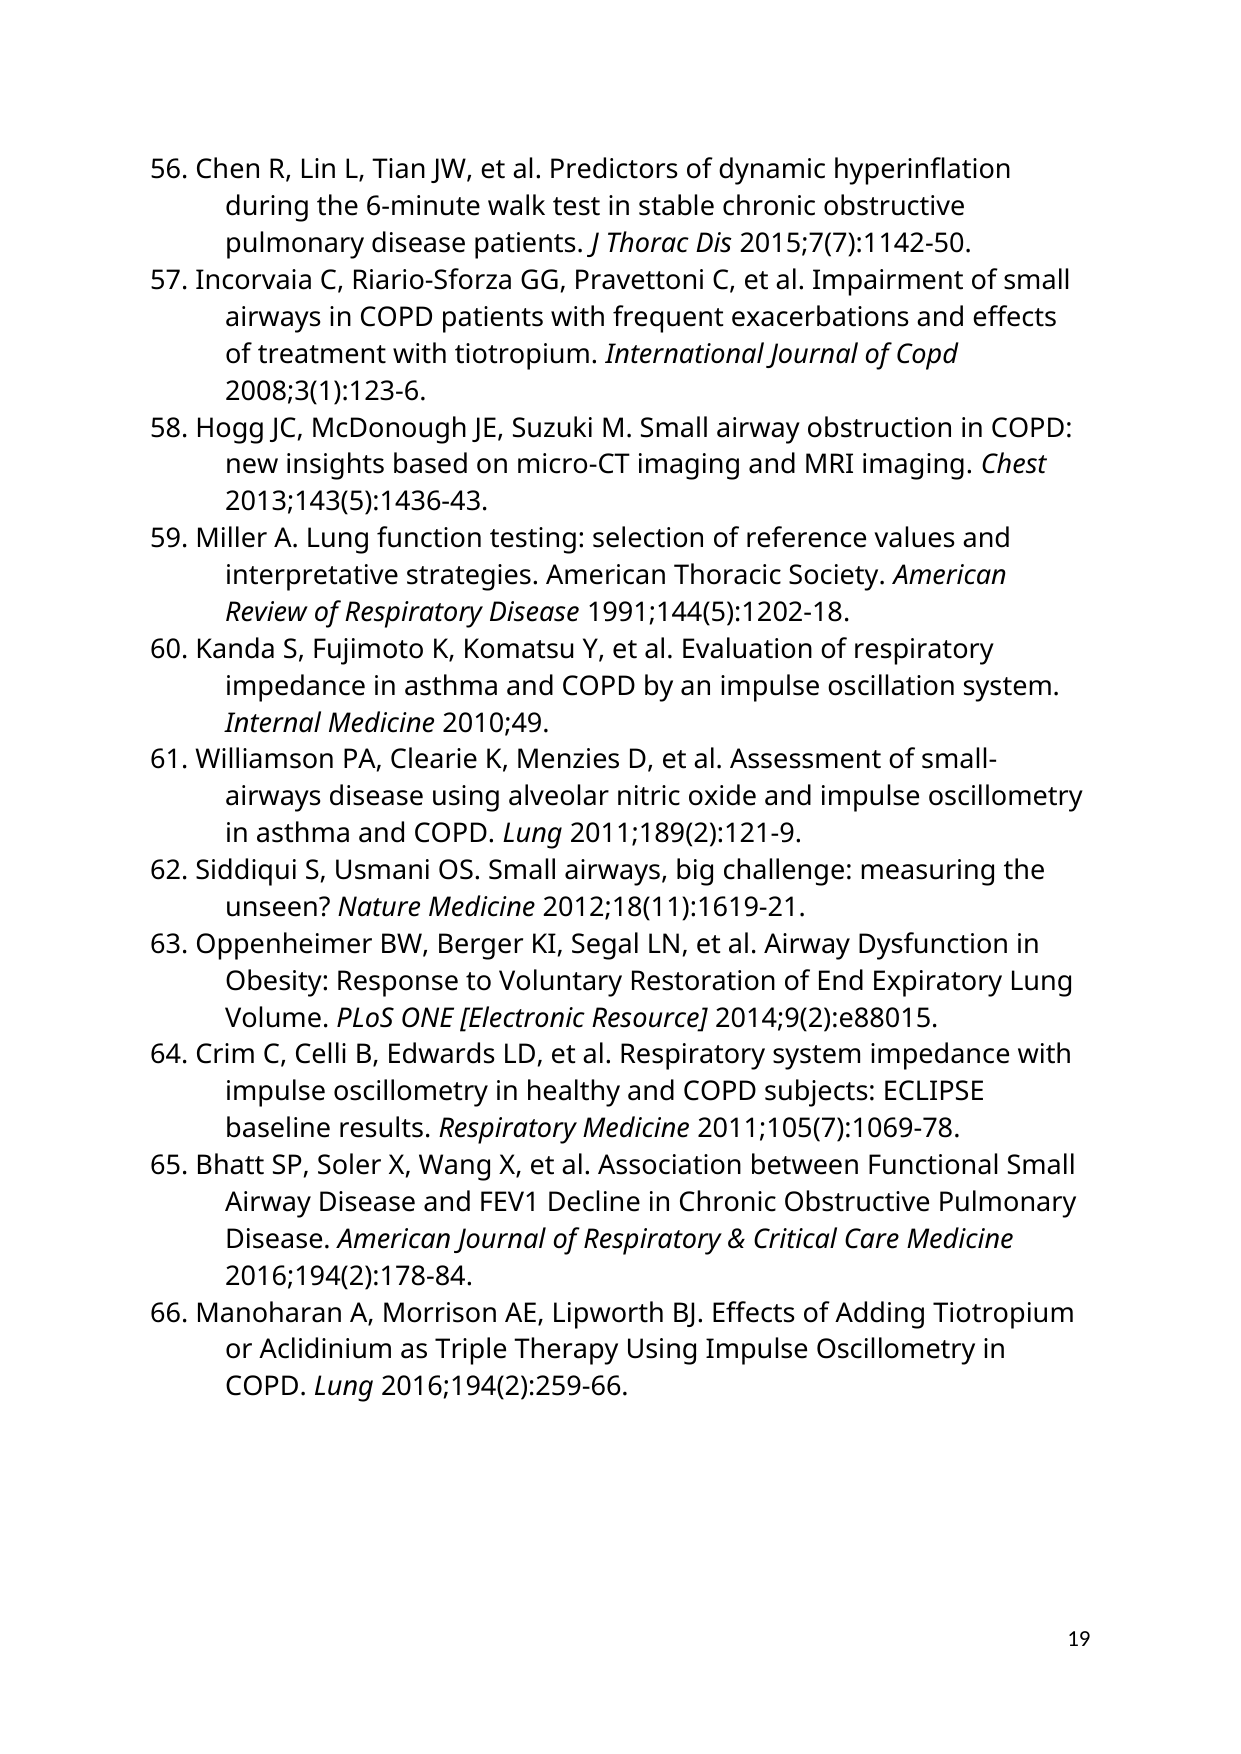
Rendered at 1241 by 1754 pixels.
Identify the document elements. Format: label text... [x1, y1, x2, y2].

text 56. Chen R, Lin L, Tian JW, et al. Predictors of dynamic hyperinflation during the 6-minute walk test in stable chronic obstructive pulmonary disease patients. J Thorac Dis 2015;7(7):1142-50. [150, 150, 1090, 261]
text 63. Oppenheimer BW, Berger KI, Segal LN, et al. Airway Dysfunction in Obesity: Response to Voluntary Restoration of End Expiratory Lung Volume. PLoS ONE [Electronic Resource] 2014;9(2):e88015. [150, 924, 1090, 1035]
text 60. Kanda S, Fujimoto K, Komatsu Y, et al. Evaluation of respiratory impedance in asthma and COPD by an impulse oscillation system. Internal Medicine 2010;49. [150, 629, 1090, 740]
text 65. Bhatt SP, Soler X, Wang X, et al. Association between Functional Small Airway Disease and FEV1 Decline in Chronic Obstructive Pulmonary Disease. American Journal of Respiratory & Critical Care Medicine 2016;194(2):178-84. [150, 1146, 1090, 1293]
text 57. Incorvaia C, Riario-Sforza GG, Pravettoni C, et al. Impairment of small airways in COPD patients with frequent exacerbations and effects of treatment with tiotropium. International Journal of Copd 2008;3(1):123-6. [150, 261, 1090, 408]
text 58. Hogg JC, McDonough JE, Suzuki M. Small airway obstruction in COPD: new insights based on micro-CT imaging and MRI imaging. Chest 2013;143(5):1436-43. [150, 408, 1090, 519]
text 64. Crim C, Celli B, Edwards LD, et al. Respiratory system impedance with impulse oscillometry in healthy and COPD subjects: ECLIPSE baseline results. Respiratory Medicine 2011;105(7):1069-78. [150, 1035, 1090, 1146]
text 59. Miller A. Lung function testing: selection of reference values and interpretative strategies. American Thoracic Society. American Review of Respiratory Disease 1991;144(5):1202-18. [150, 519, 1090, 629]
text 66. Manoharan A, Morrison AE, Lipworth BJ. Effects of Adding Tiotropium or Aclidinium as Triple Therapy Using Impulse Oscillometry in COPD. Lung 2016;194(2):259-66. [150, 1293, 1090, 1404]
text 61. Williamson PA, Clearie K, Menzies D, et al. Assessment of small-airways disease using alveolar nitric oxide and impulse oscillometry in asthma and COPD. Lung 2011;189(2):121-9. [150, 740, 1090, 851]
text 62. Siddiqui S, Usmani OS. Small airways, big challenge: measuring the unseen? Nature Medicine 2012;18(11):1619-21. [150, 851, 1090, 924]
